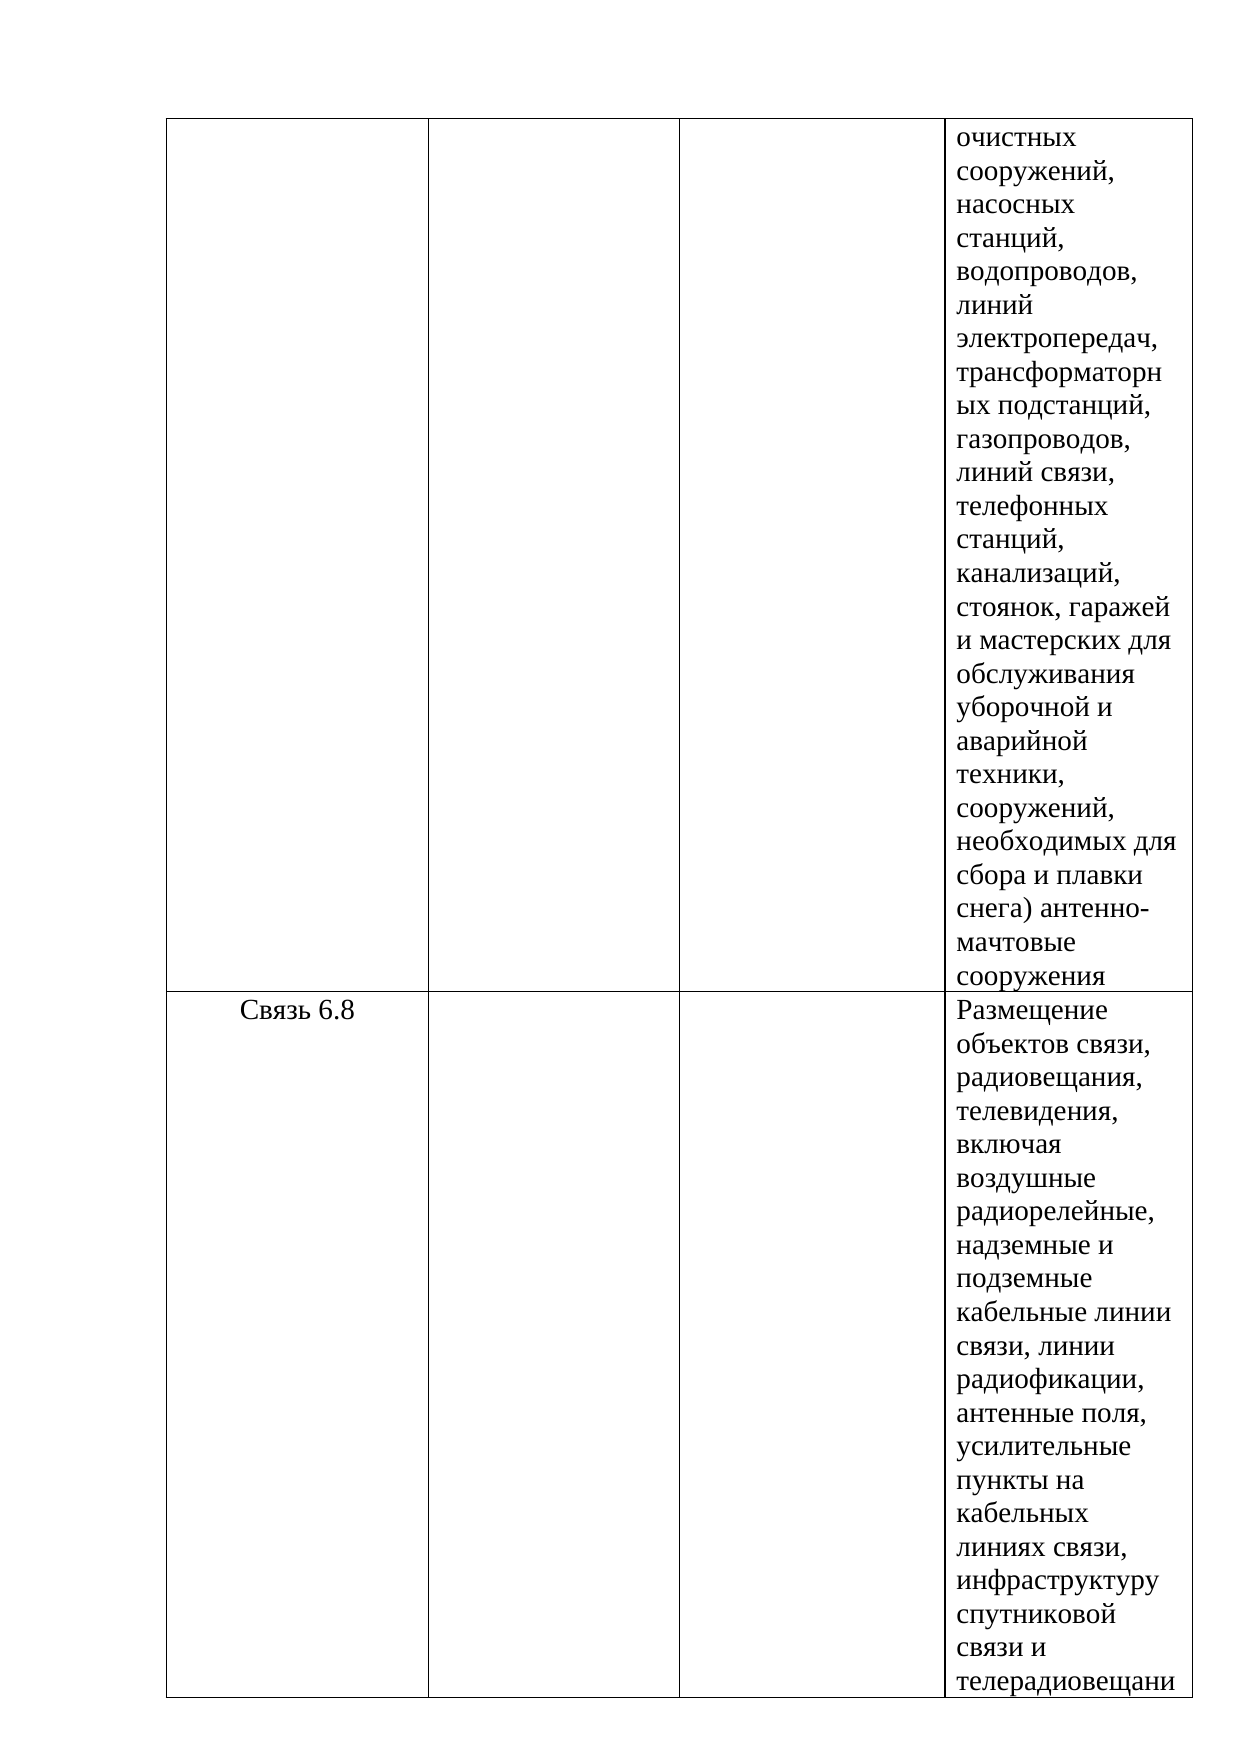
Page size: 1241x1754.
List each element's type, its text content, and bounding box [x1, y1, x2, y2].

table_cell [946, 992, 1192, 1697]
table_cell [167, 119, 428, 991]
table_cell Связь 6.8 [167, 992, 428, 1697]
table_cell [680, 992, 944, 1697]
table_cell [946, 119, 1192, 991]
table_cell [429, 119, 679, 991]
table_cell [680, 119, 944, 991]
table_cell [429, 992, 679, 1697]
